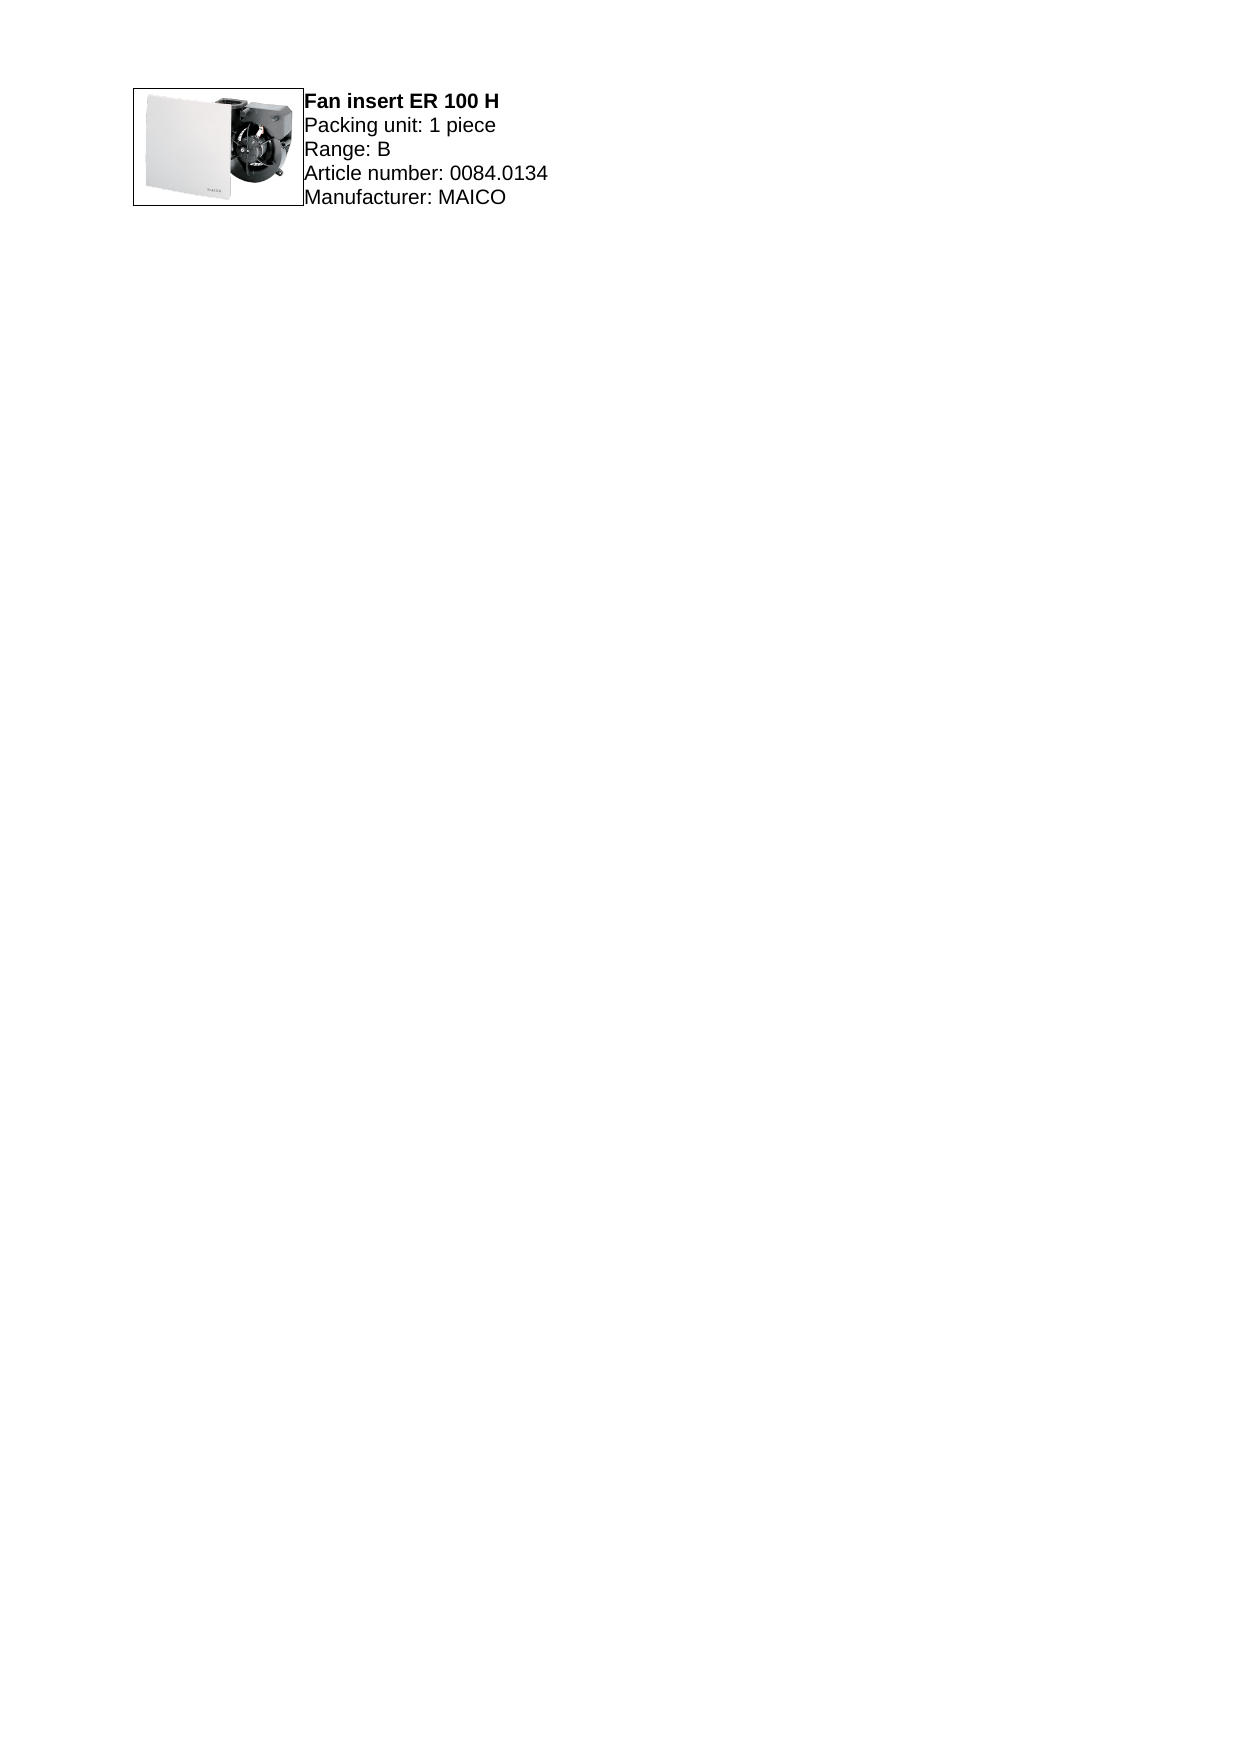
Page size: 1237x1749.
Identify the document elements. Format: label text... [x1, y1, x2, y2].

text Fan insert ER 100 HPacking unit: 1 pieceRange: B Article number: 0084.0134Manufacturer: MAICO [133, 89, 1148, 208]
picture [134, 89, 303, 205]
